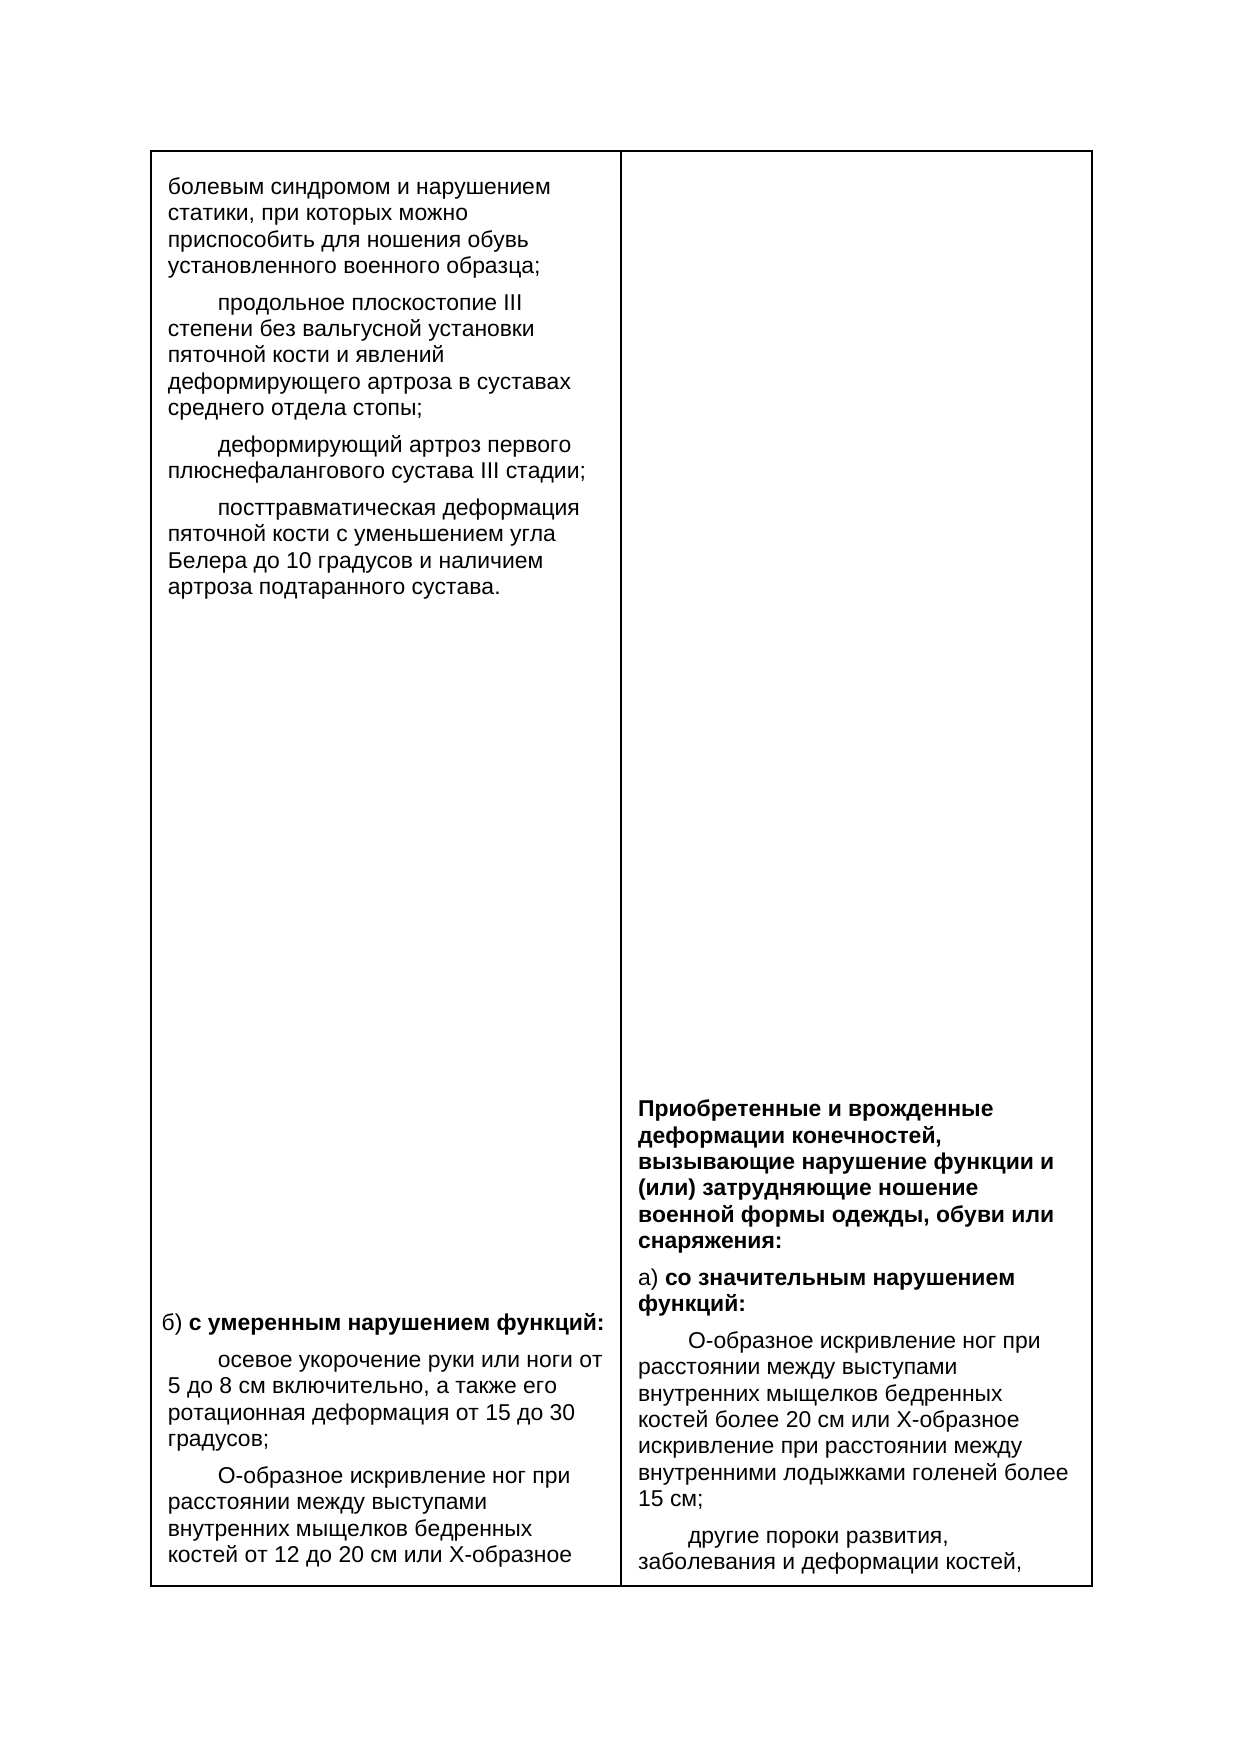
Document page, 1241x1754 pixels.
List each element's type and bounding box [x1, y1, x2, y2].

table_header [152, 152, 620, 1585]
table_header [622, 152, 1091, 1585]
